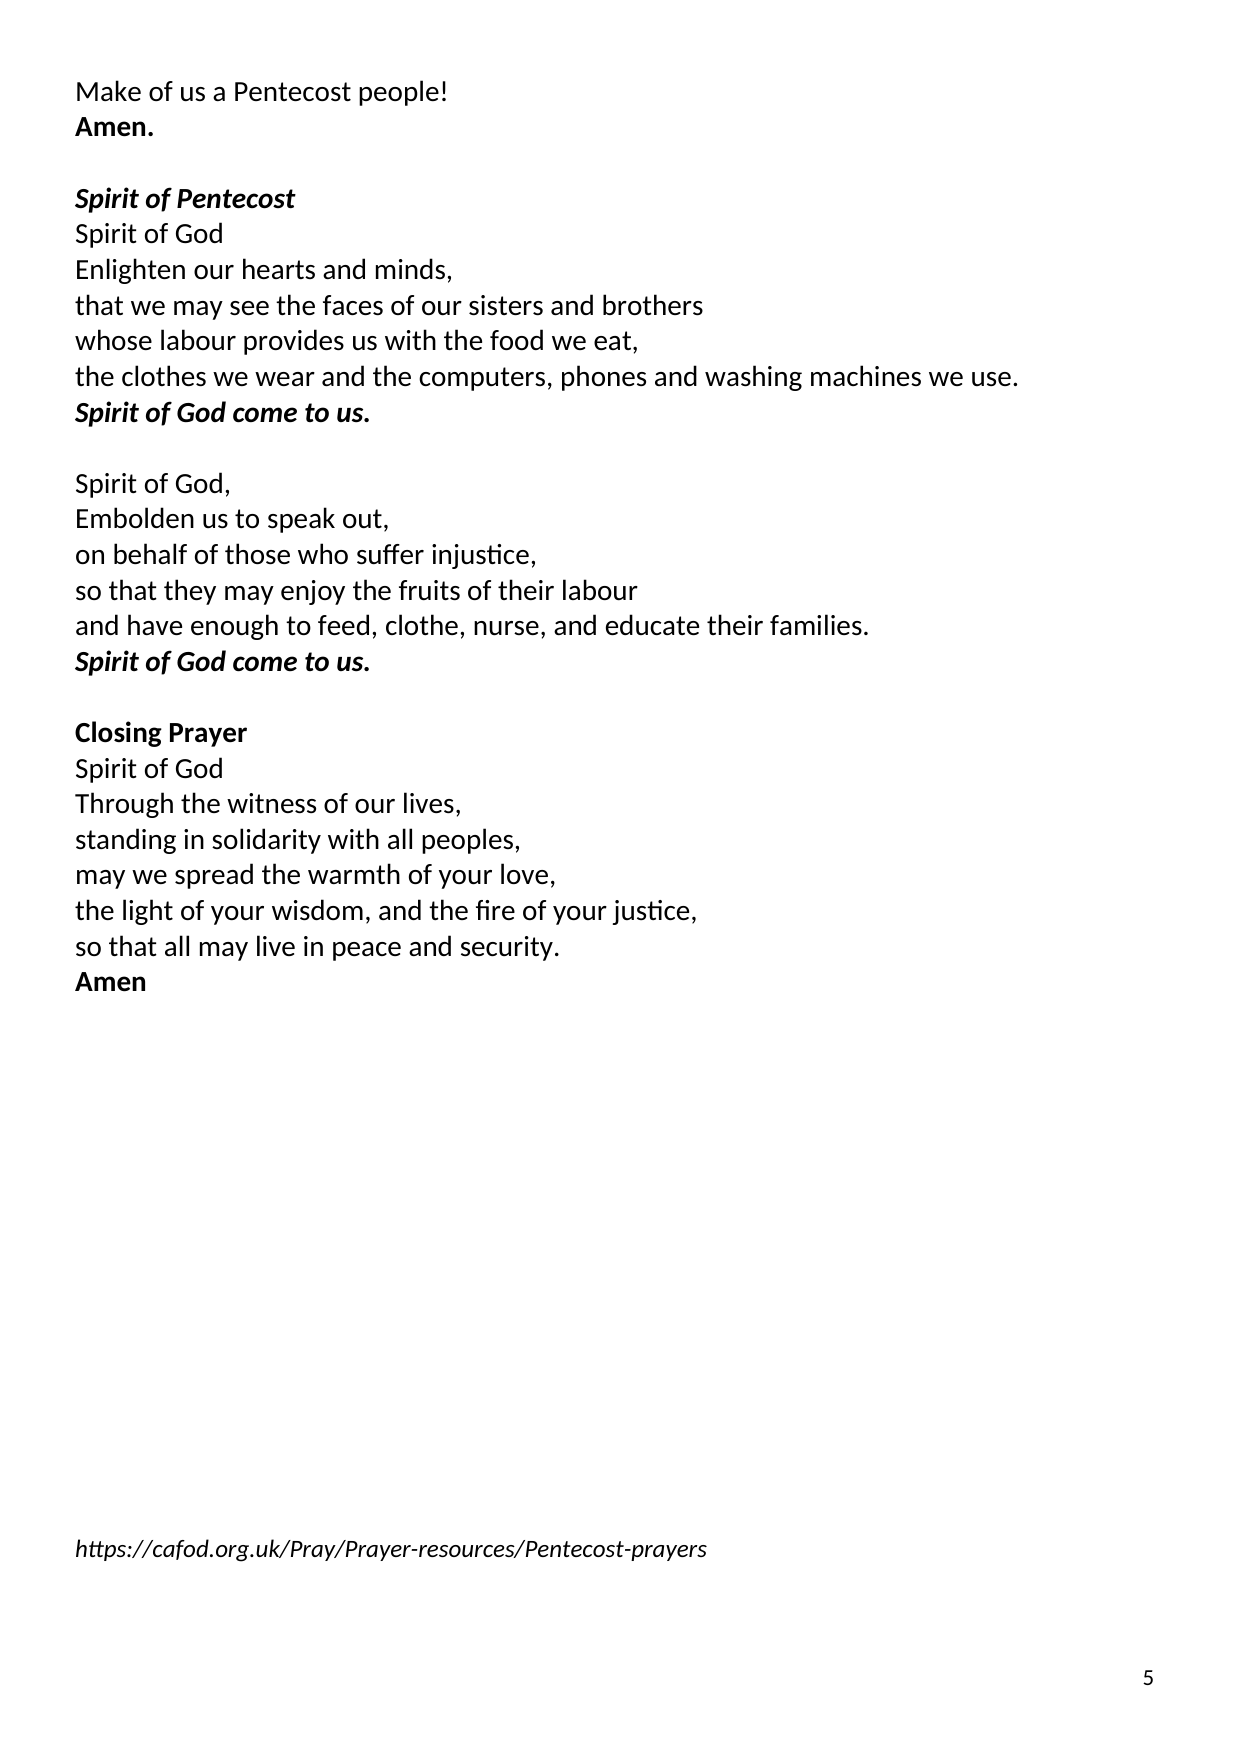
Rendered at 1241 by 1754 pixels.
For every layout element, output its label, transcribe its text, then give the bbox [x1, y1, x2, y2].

text on behalf of those who suffer injustice, [75, 536, 1173, 572]
text Embolden us to speak out, [75, 501, 1173, 536]
subtitle Closing Prayer [75, 714, 1173, 749]
text that we may see the faces of our sisters and brothers whose labour provides us with the food we eat, [75, 287, 706, 358]
text Spirit of God come to us. [75, 643, 1173, 678]
subtitle Amen. [75, 108, 1173, 144]
text Spirit of God [75, 750, 1173, 785]
text and have enough to feed, clothe, nurse, and educate their families. [75, 607, 1173, 643]
subtitle Amen [75, 963, 1173, 999]
subtitle Spirit of Pentecost [75, 180, 1173, 215]
text Enlighten our hearts and minds, [75, 251, 1173, 287]
text so that they may enjoy the fruits of their labour [75, 572, 1173, 607]
text Spirit of God [75, 216, 1173, 251]
text the light of your wisdom, and the fire of your justice, so that all may live in peace and security. [75, 892, 700, 963]
subtitle Spirit of God come to us. [75, 394, 1173, 429]
text https://cafod.org.uk/Pray/Prayer-resources/Pentecost-prayers [75, 1533, 1173, 1564]
text Spirit of God, [75, 465, 1173, 501]
text Make of us a Pentecost people! [75, 73, 1173, 108]
text the clothes we wear and the computers, phones and washing machines we use. [75, 358, 1173, 393]
text Through the witness of our lives, standing in solidarity with all peoples, may we spread the warmth of your love, [75, 785, 557, 892]
